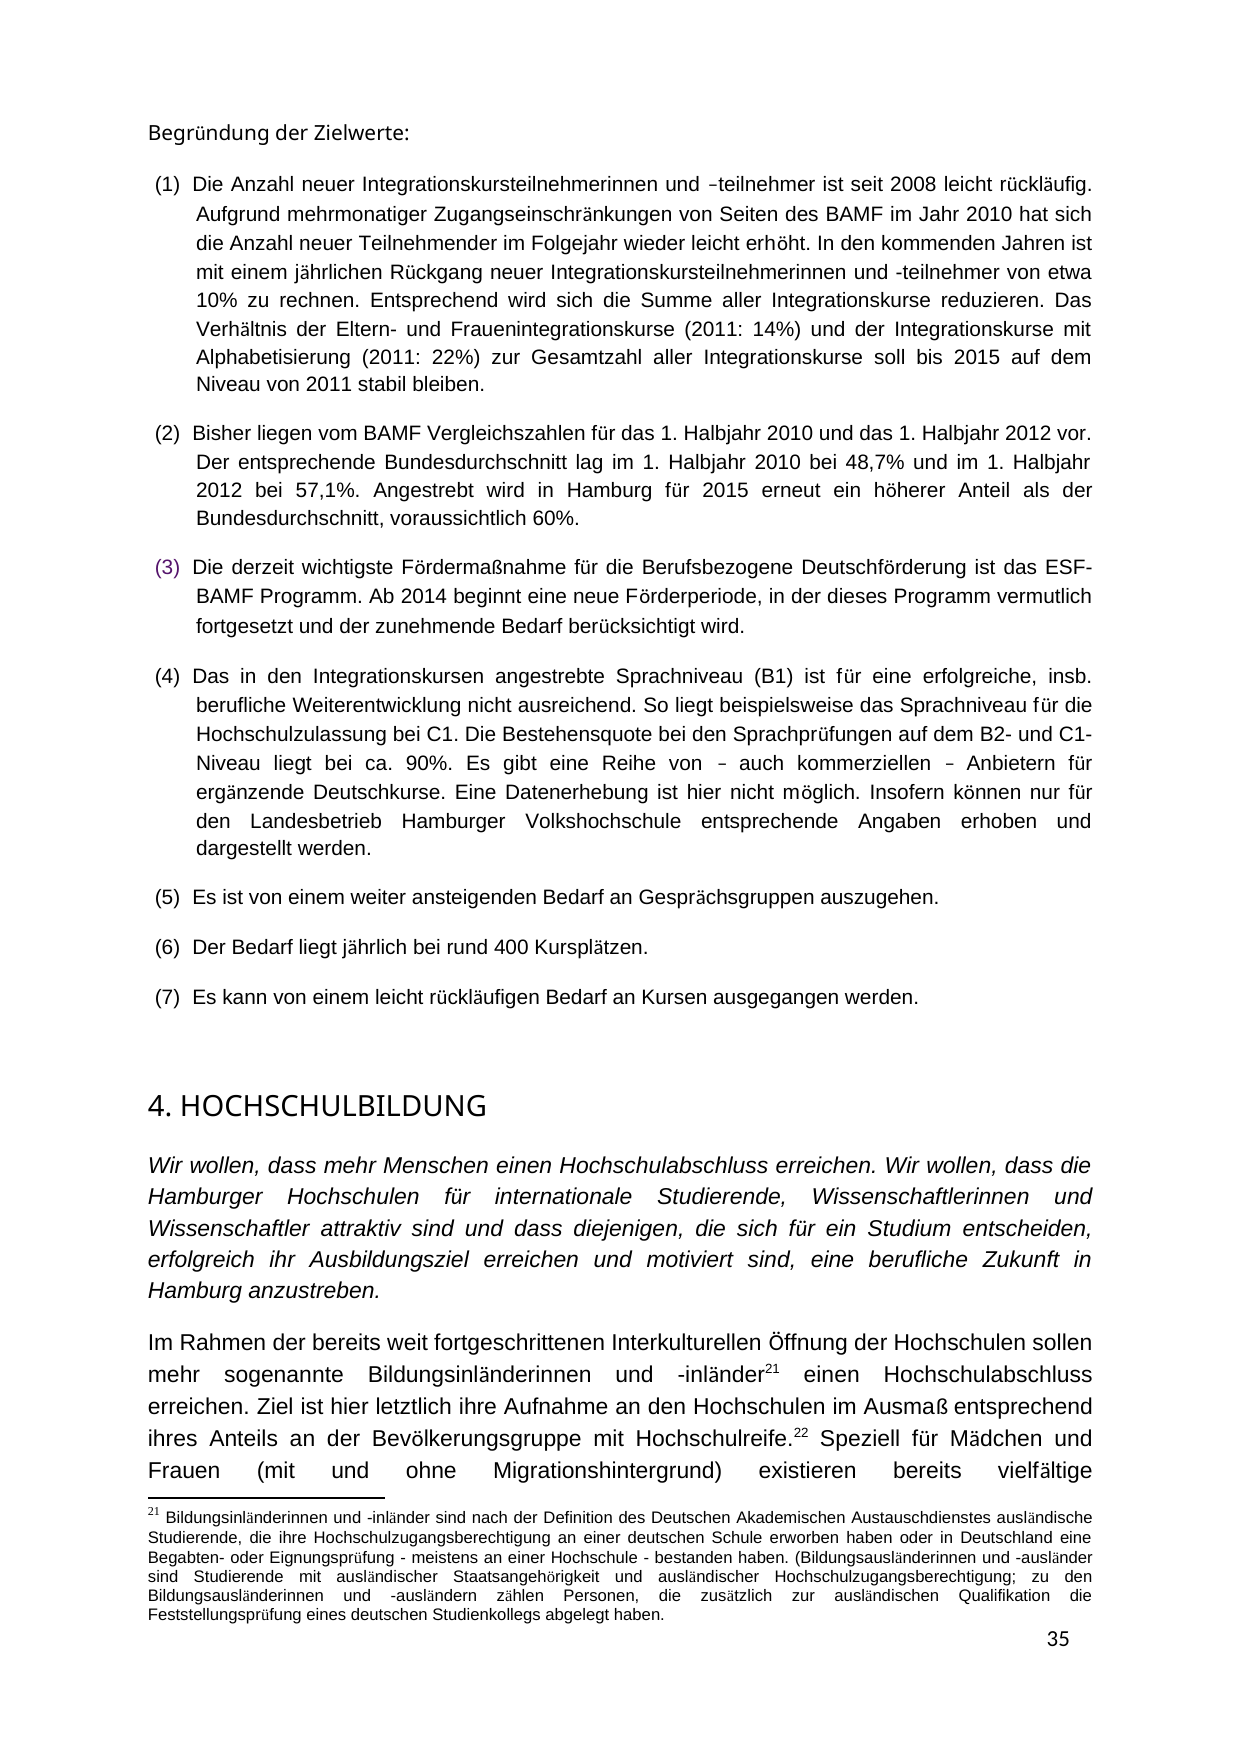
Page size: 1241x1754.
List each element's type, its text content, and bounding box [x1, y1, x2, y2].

list Der Bedarf liegt jährlich bei rund 400 Kursplätzen. [154, 934, 1092, 960]
text Begründung der Zielwerte: [148, 118, 1092, 147]
list Bisher liegen vom BAMF Vergleichszahlen für das 1. Halbjahr 2010 und das 1. Halbjahr 2012 vor. Der entsprechende Bundesdurchschnitt lag im 1. Halbjahr 2010 bei 48,7% und im 1. Halbjahr 2012 bei 57,1%. Angestrebt wird in Hamburg für 2015 erneut ein höherer Anteil als der Bundesdurchschnitt, voraussichtlich 60%. [154, 421, 1092, 530]
list Das in den Integrationskursen angestrebte Sprachniveau (B1) ist für eine erfolgreiche, insb. berufliche Weiterentwicklung nicht ausreichend. So liegt beispielsweise das Sprachniveau für die Hochschulzulassung bei C1. Die Bestehensquote bei den Sprachprüfungen auf dem B2- und C1-Niveau liegt bei ca. 90%. Es gibt eine Reihe von – auch kommerziellen – Anbietern für ergänzende Deutschkurse. Eine Datenerhebung ist hier nicht möglich. Insofern können nur für den Landesbetrieb Hamburger Volkshochschule entsprechende Angaben erhoben und dargestellt werden. [154, 663, 1092, 860]
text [148, 1328, 1092, 1484]
list Die derzeit wichtigste Fördermaßnahme für die Berufsbezogene Deutschförderung ist das ESF-BAMF Programm. Ab 2014 beginnt eine neue Förderperiode, in der dieses Programm vermutlich fortgesetzt und der zunehmende Bedarf berücksichtigt wird. [154, 554, 1092, 638]
text 4. Hochschulbildung [148, 1085, 1092, 1125]
list Die Anzahl neuer Integrationskursteilnehmerinnen und –teilnehmer ist seit 2008 leicht rückläufig. Aufgrund mehrmonatiger Zugangseinschränkungen von Seiten des BAMF im Jahr 2010 hat sich die Anzahl neuer Teilnehmender im Folgejahr wieder leicht erhöht. In den kommenden Jahren ist mit einem jährlichen Rückgang neuer Integrationskursteilnehmerinnen und -teilnehmer von etwa 10% zu rechnen. Entsprechend wird sich die Summe aller Integrationskurse reduzieren. Das Verhältnis der Eltern- und Frauenintegrationskurse (2011: 14%) und der Integrationskurse mit Alphabetisierung (2011: 22%) zur Gesamtzahl aller Integrationskurse soll bis 2015 auf dem Niveau von 2011 stabil bleiben. [154, 172, 1092, 396]
text Wir wollen, dass mehr Menschen einen Hochschulabschluss erreichen. Wir wollen, dass die Hamburger Hochschulen für internationale Studierende, Wissenschaftlerinnen und Wissenschaftler attraktiv sind und dass diejenigen, die sich für ein Studium entscheiden, erfolgreich ihr Ausbildungsziel erreichen und motiviert sind, eine berufliche Zukunft in Hamburg anzustreben. [148, 1152, 1092, 1303]
list Es ist von einem weiter ansteigenden Bedarf an Gesprächsgruppen auszugehen. [154, 884, 1092, 910]
list Es kann von einem leicht rückläufigen Bedarf an Kursen ausgegangen werden. [154, 984, 1092, 1010]
